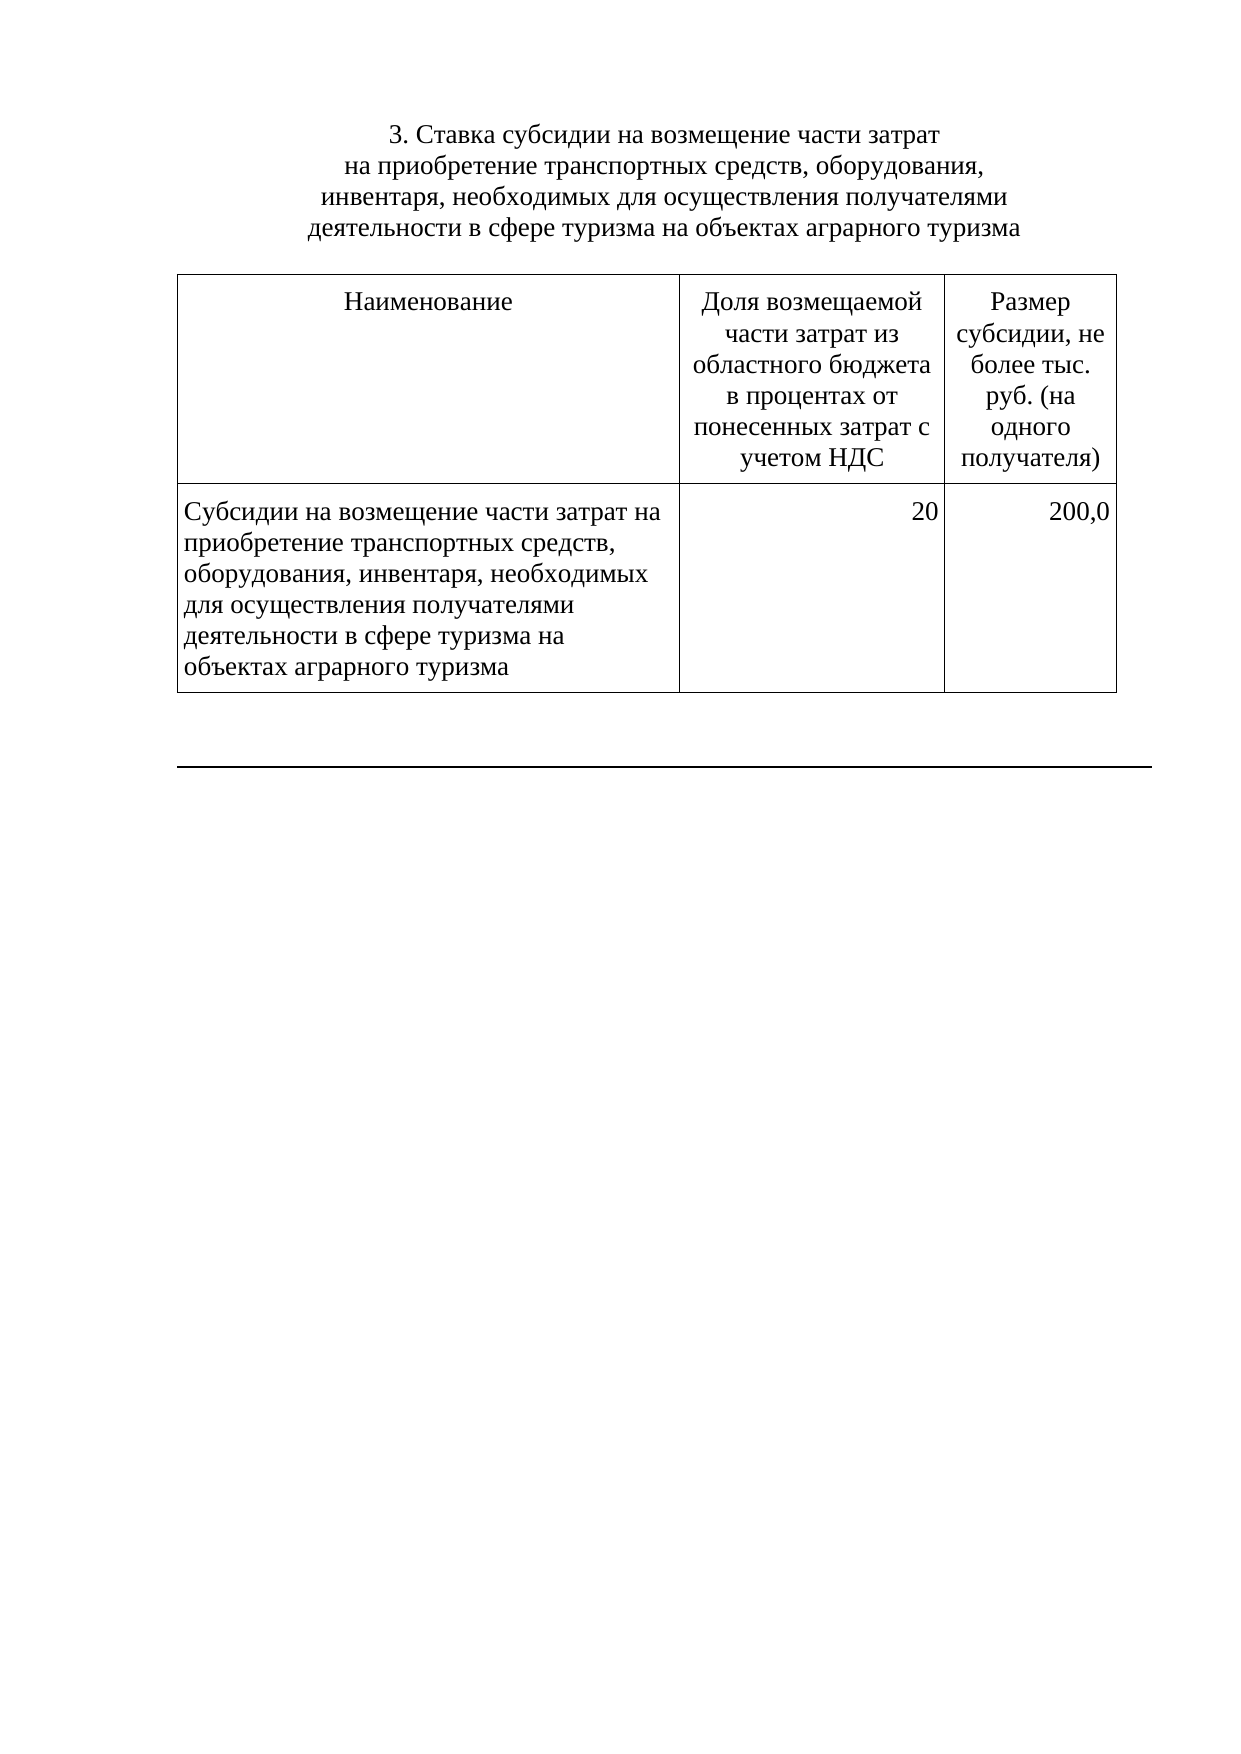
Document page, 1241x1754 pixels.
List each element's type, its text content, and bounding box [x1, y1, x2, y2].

text 3. Ставка субсидии на возмещение части затрат [177, 118, 1152, 149]
table_header Размер субсидии, не более тыс. руб. (на одного получателя) [945, 275, 1116, 483]
text на приобретение транспортных средств, оборудования, [177, 149, 1152, 180]
table_header Наименование [178, 275, 679, 483]
table_cell 200,0 [945, 484, 1116, 692]
text инвентаря, необходимых для осуществления получателями [177, 180, 1152, 212]
table_cell Субсидии на возмещение части затрат на приобретение транспортных средств, оборудования, инвентаря, необходимых для осуществления получателями деятельности в сфере туризма на объектах аграрного туризма [178, 484, 679, 692]
table_header Доля возмещаемой части затрат из областного бюджета в процентах от понесенных затрат с учетом НДС [680, 275, 944, 483]
table_cell 20 [680, 484, 944, 692]
text деятельности в сфере туризма на объектах аграрного туризма [177, 212, 1152, 243]
